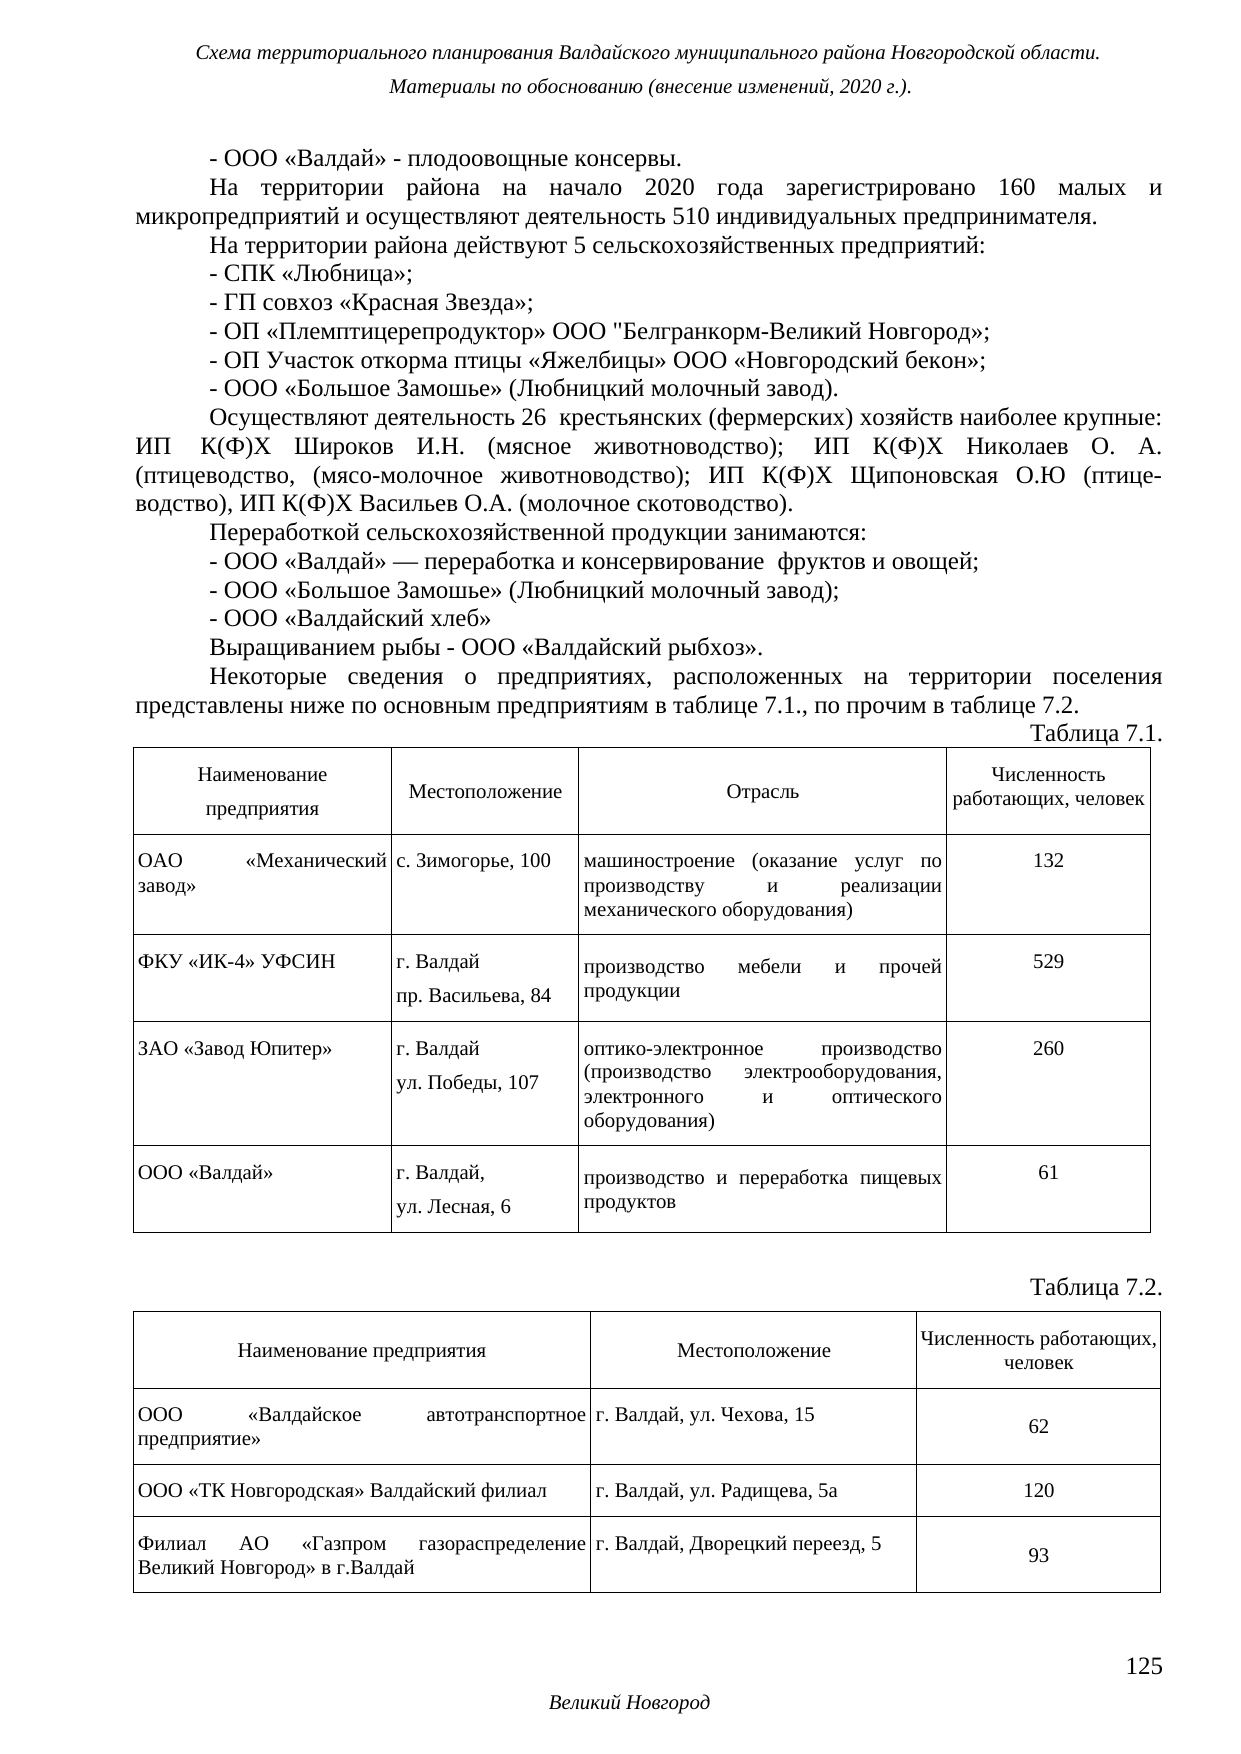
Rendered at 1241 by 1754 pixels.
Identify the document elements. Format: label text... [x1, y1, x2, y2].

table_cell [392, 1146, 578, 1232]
text - СПК «Любница»; [135, 258, 1163, 287]
text Осуществляют деятельность 26 крестьянских (фермерских) хозяйств наиболее крупные: ИП К(Ф)Х Широков И.Н. (мясное животноводство); ИП К(Ф)Х Николаев О. А. (птицеводство, (мясо-молочное животноводство); ИП К(Ф)Х Щипоновская О.Ю (птице-водство), ИП К(Ф)Х Васильев О.А. (молочное скотоводство). [135, 402, 1163, 517]
text - ООО «Валдай» — переработка и консервирование фруктов и овощей; [135, 546, 1163, 575]
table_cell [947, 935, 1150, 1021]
text - ГП совхоз «Красная Звезда»; [135, 287, 1163, 316]
text - ООО «Большое Замошье» (Любницкий молочный завод). [135, 373, 1163, 402]
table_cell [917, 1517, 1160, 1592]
text - ООО «Валдай» - плодоовощные консервы. [135, 143, 1163, 172]
text - ОП «Племптицерепродуктор» ООО "Белгранкорм-Великий Новгород»; [135, 316, 1163, 345]
text Переработкой сельскохозяйственной продукции занимаются: [135, 517, 1163, 546]
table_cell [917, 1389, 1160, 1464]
text Таблица 7.2. [187, 1272, 1163, 1301]
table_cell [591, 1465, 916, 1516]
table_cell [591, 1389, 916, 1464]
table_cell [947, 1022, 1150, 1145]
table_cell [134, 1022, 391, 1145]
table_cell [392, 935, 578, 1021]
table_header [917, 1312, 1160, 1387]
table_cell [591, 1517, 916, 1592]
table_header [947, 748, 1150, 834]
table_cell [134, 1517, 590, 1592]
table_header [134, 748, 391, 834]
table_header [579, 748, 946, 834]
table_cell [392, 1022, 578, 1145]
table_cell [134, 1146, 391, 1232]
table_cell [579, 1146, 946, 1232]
text На территории района действуют 5 сельскохозяйственных предприятий: [135, 230, 1163, 258]
text На территории района на начало 2020 года зарегистрировано 160 малых и микропредприятий и осуществляют деятельность 510 индивидуальных предпринимателя. [135, 172, 1163, 230]
text - ООО «Валдайский хлеб» [135, 603, 1163, 632]
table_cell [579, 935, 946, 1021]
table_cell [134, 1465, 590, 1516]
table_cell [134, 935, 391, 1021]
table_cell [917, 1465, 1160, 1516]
text Таблица 7.1. [135, 718, 1163, 747]
text Выращиванием рыбы - ООО «Валдайский рыбхоз». [135, 632, 1163, 661]
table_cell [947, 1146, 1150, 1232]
text - ОП Участок откорма птицы «Яжелбицы» ООО «Новгородский бекон»; [135, 345, 1163, 373]
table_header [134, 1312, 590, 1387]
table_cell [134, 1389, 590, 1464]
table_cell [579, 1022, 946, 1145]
text - ООО «Большое Замошье» (Любницкий молочный завод); [135, 575, 1163, 603]
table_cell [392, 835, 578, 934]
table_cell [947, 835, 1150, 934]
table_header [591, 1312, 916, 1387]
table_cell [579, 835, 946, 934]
text Некоторые сведения о предприятиях, расположенных на территории поселения представлены ниже по основным предприятиям в таблице 7.1., по прочим в таблице 7.2. [135, 661, 1163, 718]
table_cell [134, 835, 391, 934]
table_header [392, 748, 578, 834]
